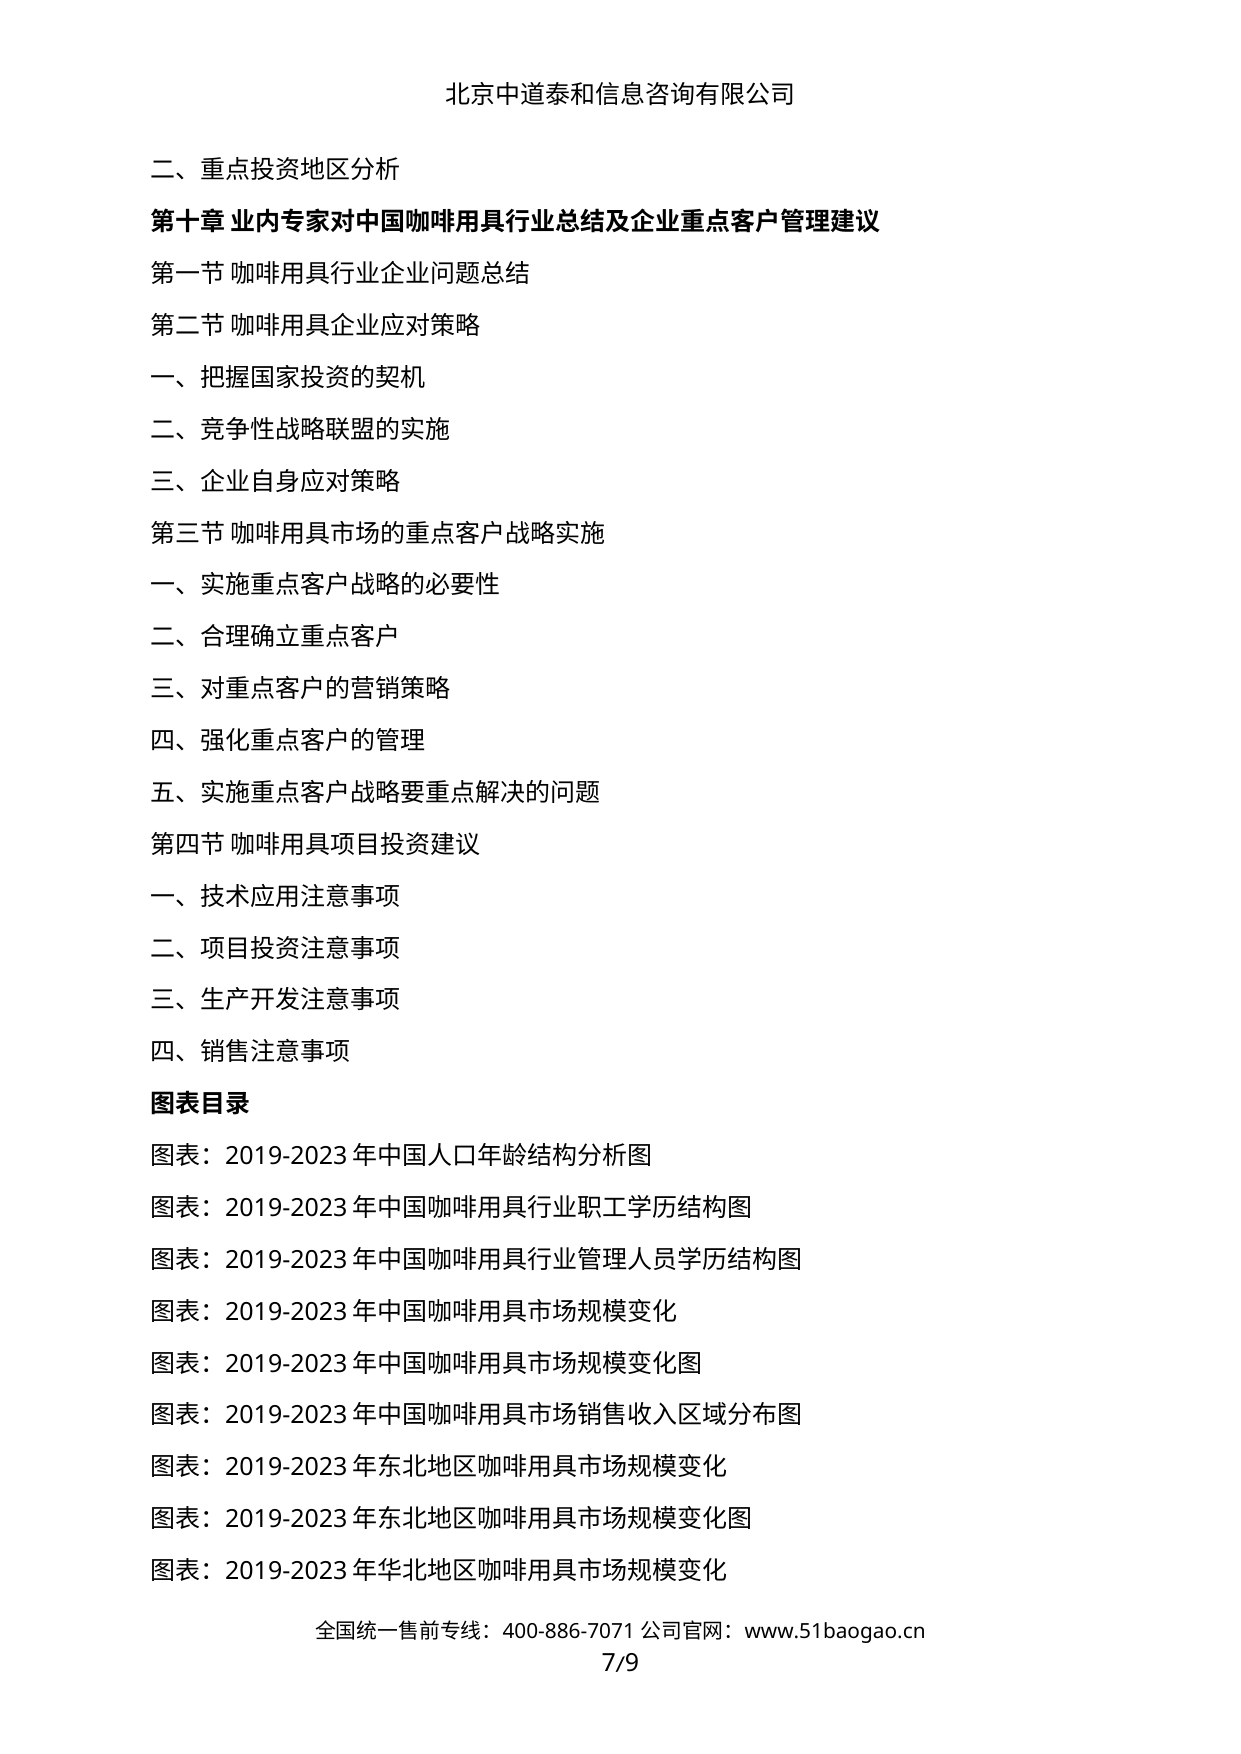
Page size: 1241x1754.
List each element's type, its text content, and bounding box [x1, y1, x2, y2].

text 三、企业自身应对策略 [150, 461, 1090, 497]
text 图表：2019-2023年中国人口年龄结构分析图 [150, 1136, 1090, 1172]
text 二、项目投资注意事项 [150, 928, 1090, 964]
text 五、实施重点客户战略要重点解决的问题 [150, 772, 1090, 809]
text 第三节 咖啡用具市场的重点客户战略实施 [150, 513, 1090, 549]
text 图表：2019-2023年中国咖啡用具市场规模变化图 [150, 1343, 1090, 1379]
text 第二节 咖啡用具企业应对策略 [150, 306, 1090, 342]
text 四、强化重点客户的管理 [150, 721, 1090, 757]
text 四、销售注意事项 [150, 1032, 1090, 1068]
text 图表：2019-2023年华北地区咖啡用具市场规模变化 [150, 1551, 1090, 1587]
text 图表：2019-2023年中国咖啡用具行业管理人员学历结构图 [150, 1239, 1090, 1276]
text 图表：2019-2023年东北地区咖啡用具市场规模变化 [150, 1447, 1090, 1483]
text 二、重点投资地区分析 [150, 150, 1090, 186]
text 一、技术应用注意事项 [150, 876, 1090, 912]
text 二、合理确立重点客户 [150, 617, 1090, 653]
text 一、实施重点客户战略的必要性 [150, 565, 1090, 601]
text 图表：2019-2023年中国咖啡用具市场规模变化 [150, 1291, 1090, 1327]
text 三、生产开发注意事项 [150, 980, 1090, 1016]
text 第一节 咖啡用具行业企业问题总结 [150, 254, 1090, 290]
text 第十章 业内专家对中国咖啡用具行业总结及企业重点客户管理建议 [150, 202, 1090, 238]
text 三、对重点客户的营销策略 [150, 669, 1090, 705]
text 图表：2019-2023年中国咖啡用具行业职工学历结构图 [150, 1187, 1090, 1224]
text 图表：2019-2023年中国咖啡用具市场销售收入区域分布图 [150, 1395, 1090, 1431]
text 图表：2019-2023年东北地区咖啡用具市场规模变化图 [150, 1499, 1090, 1535]
text 一、把握国家投资的契机 [150, 357, 1090, 394]
text 图表目录 [150, 1084, 1090, 1120]
text 二、竞争性战略联盟的实施 [150, 409, 1090, 446]
text 第四节 咖啡用具项目投资建议 [150, 824, 1090, 861]
